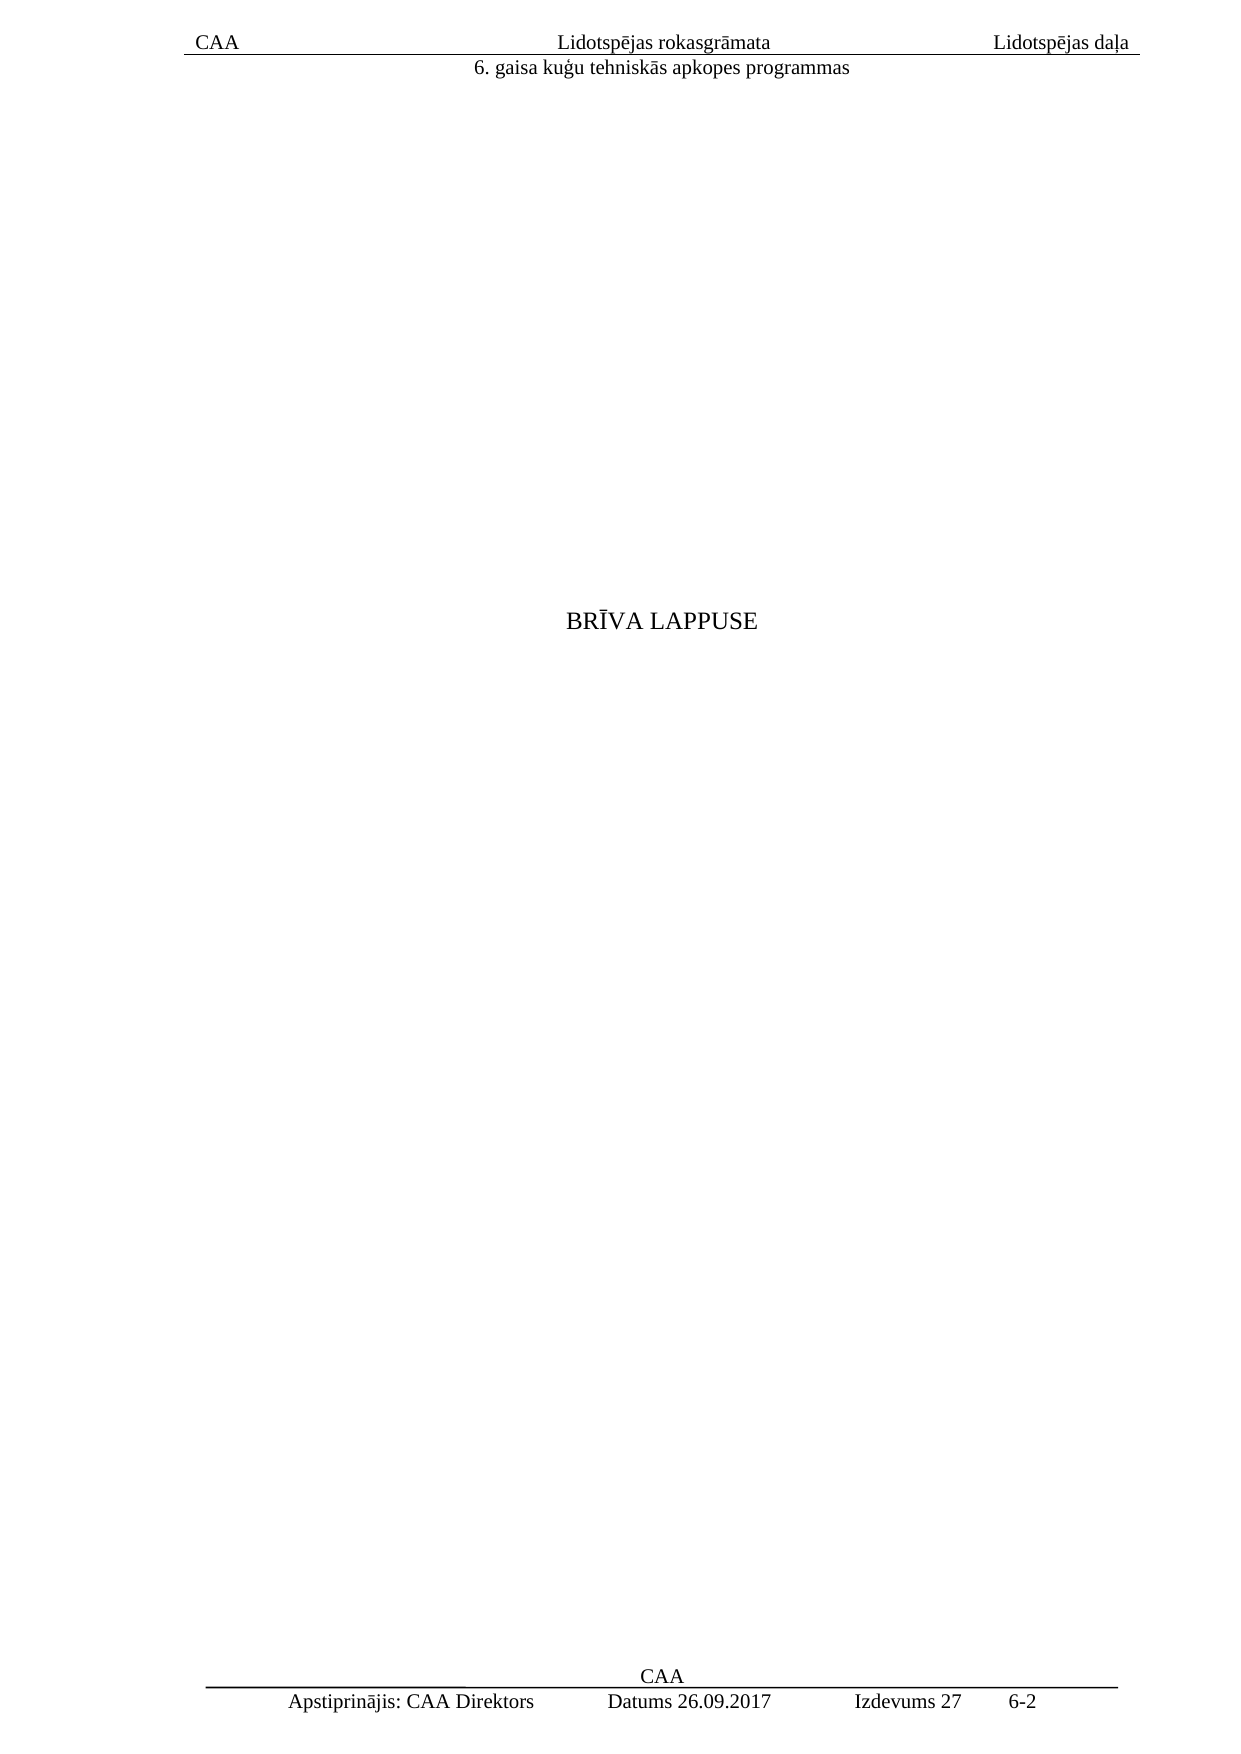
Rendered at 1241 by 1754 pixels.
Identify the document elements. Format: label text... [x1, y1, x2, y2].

text BRĪVA LAPPUSE [187, 606, 1137, 634]
